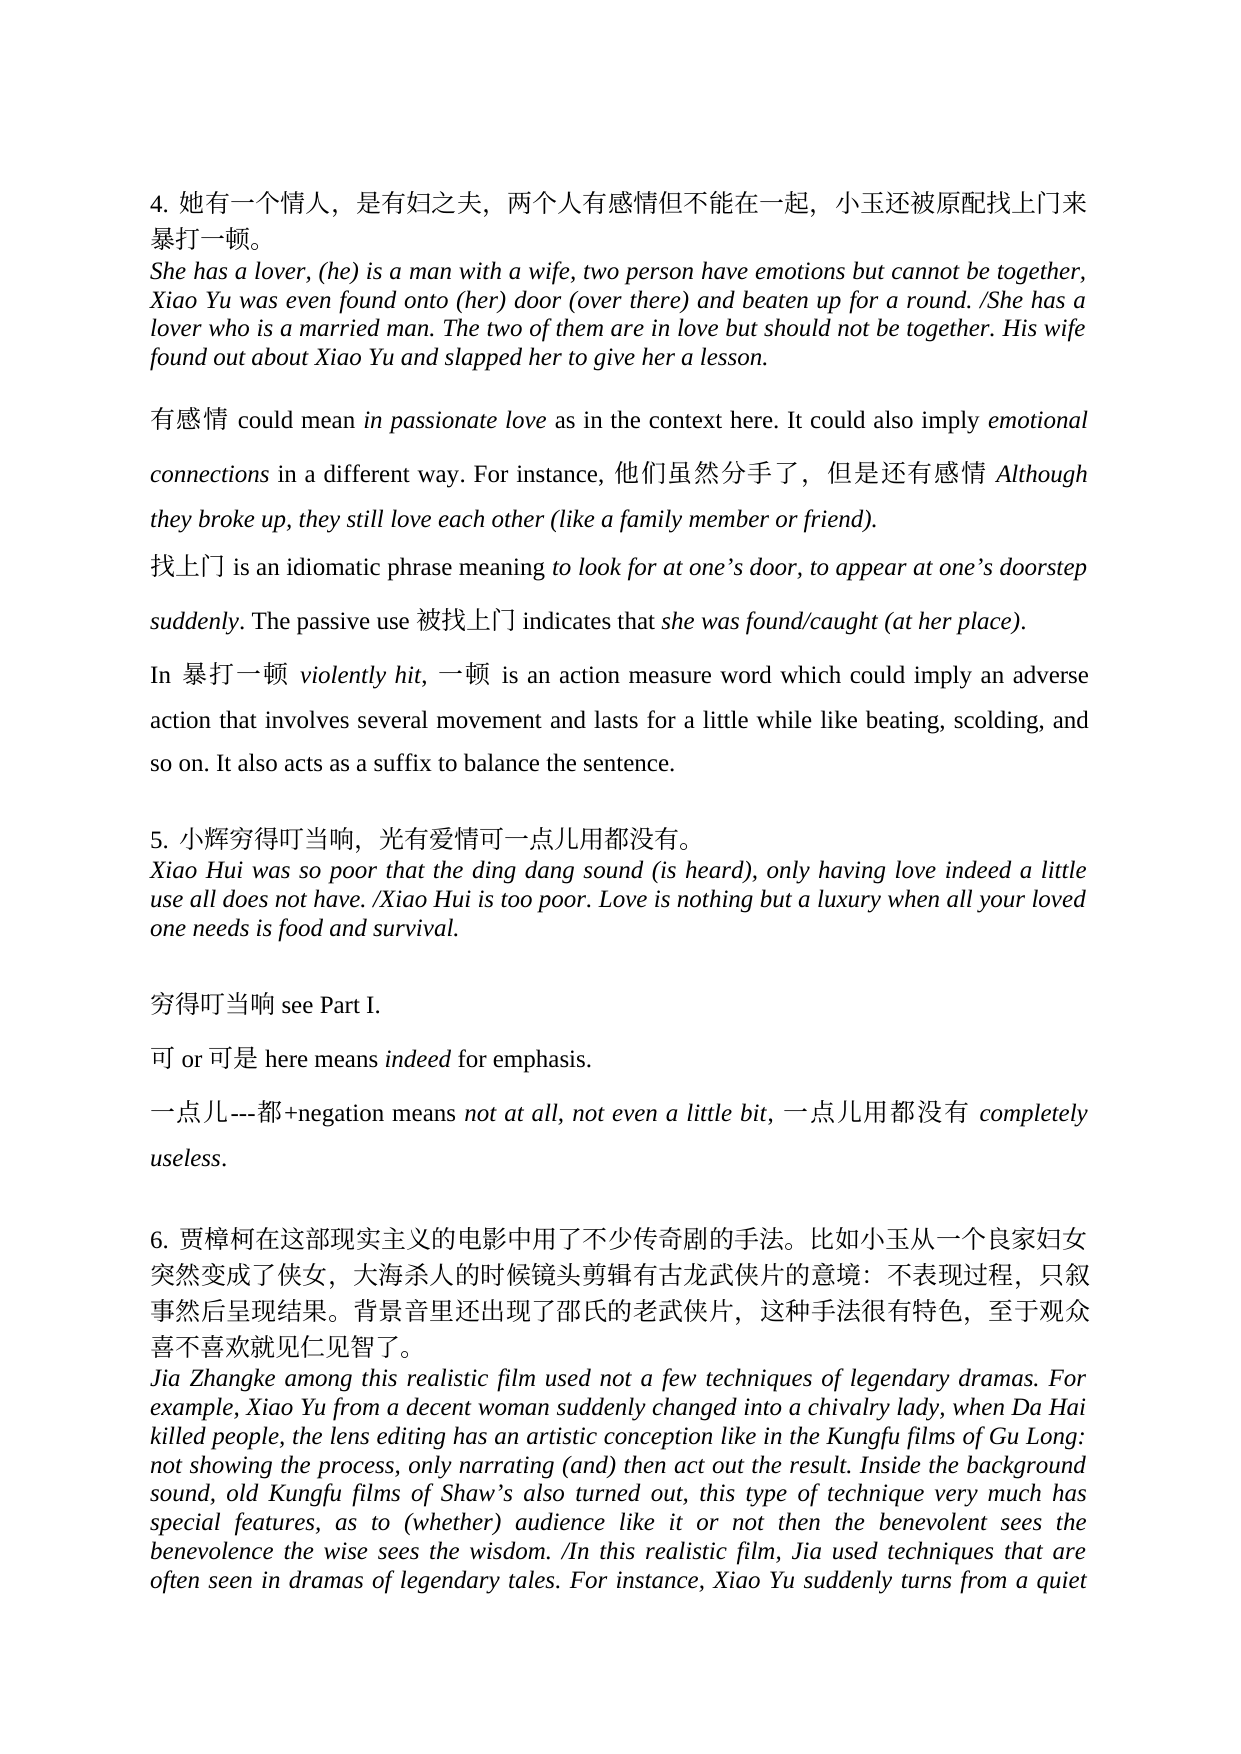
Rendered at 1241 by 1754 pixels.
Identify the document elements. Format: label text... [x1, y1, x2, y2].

list Xiao Hui was so poor that the ding dang sound (is heard), only having love indeed a little use all does not have. /Xiao Hui is too poor. Love is nothing but a luxury when all your loved one needs is food and survival. [150, 855, 1090, 941]
list 她有一个情人，是有妇之夫，两个人有感情但不能在一起，小玉还被原配找上门来暴打一顿。 [150, 184, 1090, 256]
list In 暴打一顿 violently hit, 一顿 is an action measure word which could imply an adverse action that involves several movement and lasts for a little while like beating, scolding, and so on. It also acts as a suffix to balance the sentence. [150, 655, 1090, 777]
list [150, 1363, 1090, 1593]
list 贾樟柯在这部现实主义的电影中用了不少传奇剧的手法。比如小玉从一个良家妇女突然变成了侠女，大海杀人的时候镜头剪辑有古龙武侠片的意境：不表现过程，只叙事然后呈现结果。背景音里还出现了邵氏的老武侠片，这种手法很有特色，至于观众喜不喜欢就见仁见智了。 [150, 1220, 1090, 1363]
list 有感情 could mean in passionate love as in the context here. It could also imply emotional connections in a different way. For instance, 他们虽然分手了，但是还有感情 Although they broke up, they still love each other (like a family member or friend). [150, 400, 1090, 533]
list 一点儿---都+negation means not at all, not even a little bit, 一点儿用都没有 completely useless. [150, 1092, 1090, 1171]
list 小辉穷得叮当响，光有爱情可一点儿用都没有。 [150, 819, 1090, 855]
list 找上门 is an idiomatic phrase meaning to look for at one’s door, to appear at one’s doorstep suddenly. The passive use 被找上门 indicates that she was found/caught (at her place). [150, 547, 1090, 637]
list 可 or 可是 here means indeed for emphasis. [150, 1038, 1090, 1074]
list 穷得叮当响 see Part I. [150, 984, 1090, 1021]
list She has a lover, (he) is a man with a wife, two person have emotions but cannot be together, Xiao Yu was even found onto (her) door (over there) and beaten up for a round. /She has a lover who is a married man. The two of them are in love but should not be together. His wife found out about Xiao Yu and slapped her to give her a lesson. [150, 256, 1090, 371]
